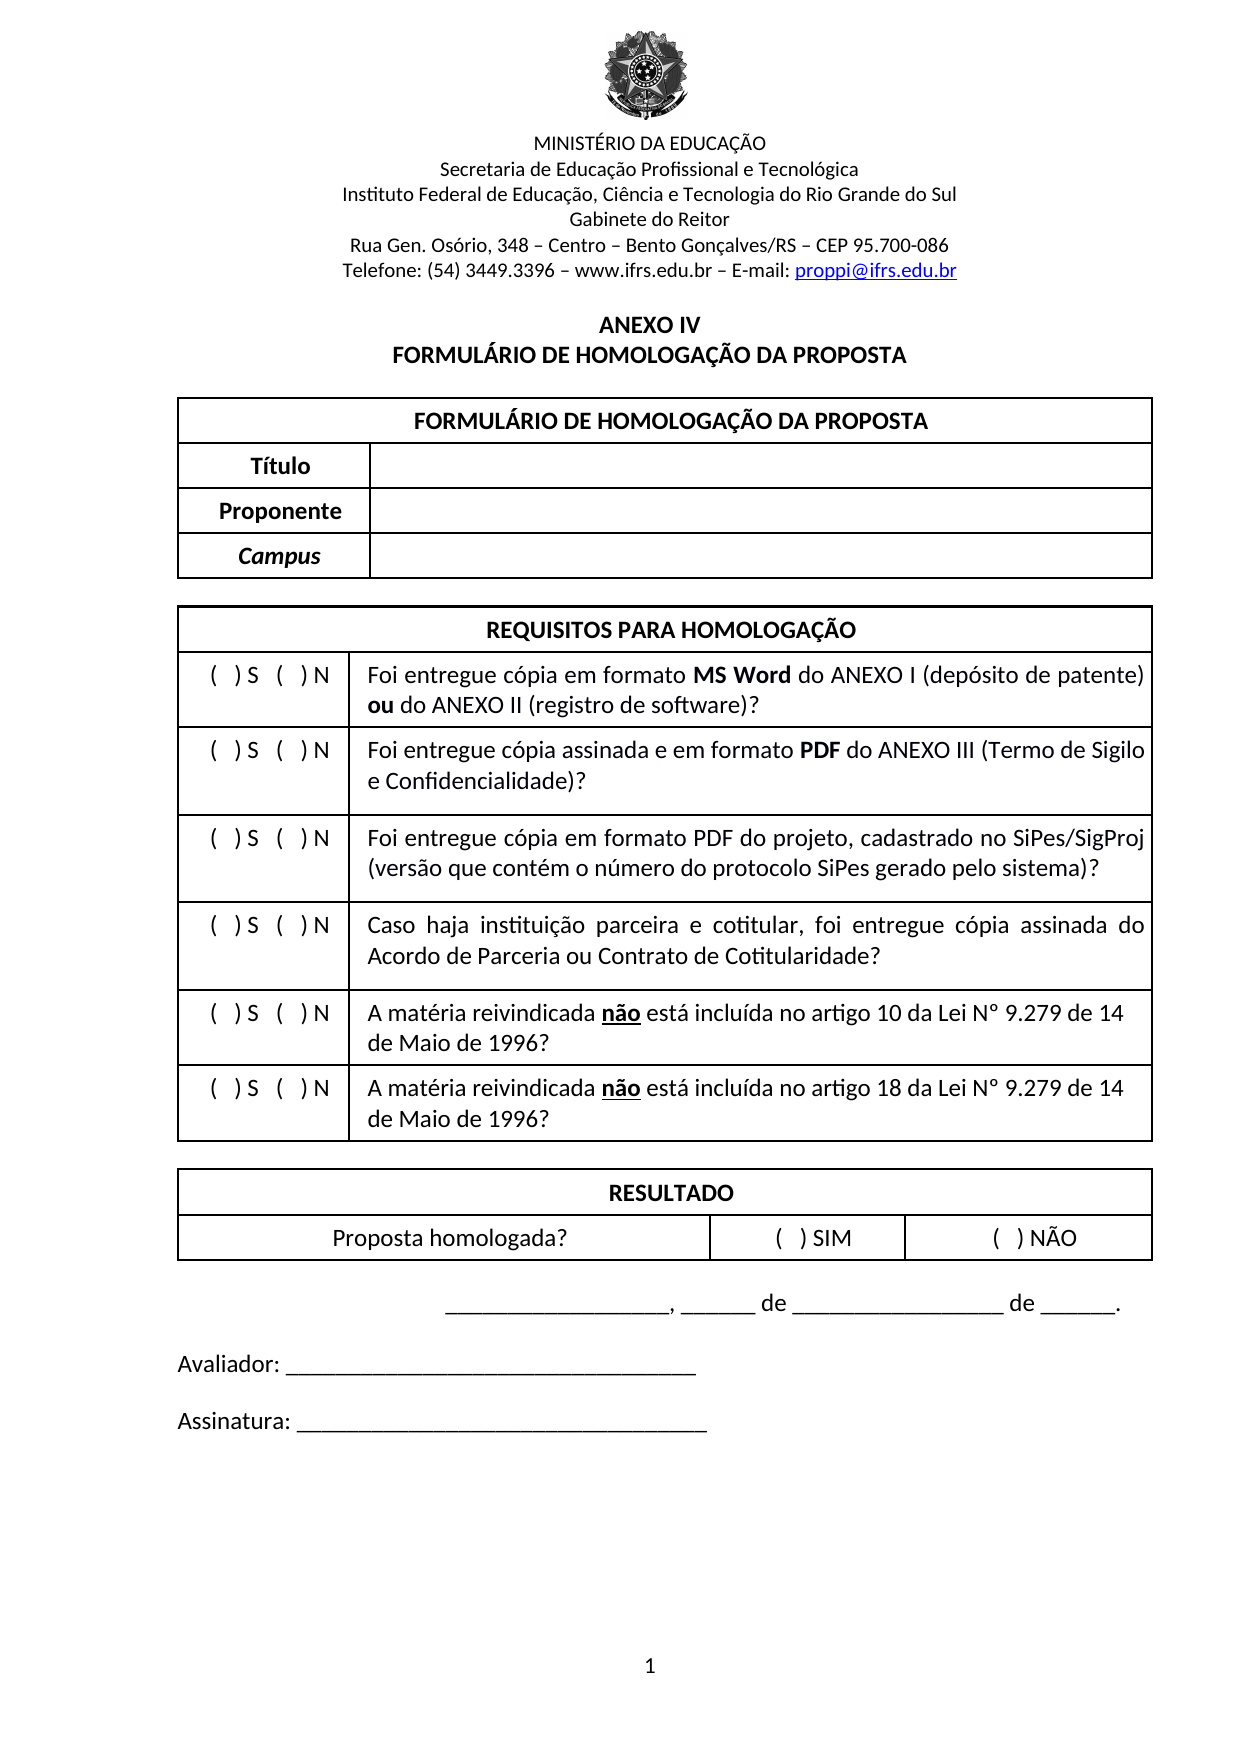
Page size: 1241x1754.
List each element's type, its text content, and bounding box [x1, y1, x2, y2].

table_cell A matéria reivindicada não está incluída no artigo 10 da Lei Nº 9.279 de 14 de Maio de 1996? [350, 991, 1151, 1064]
table_cell Foi entregue cópia em formato PDF do projeto, cadastrado no SiPes/SigProj (versão que contém o número do protocolo SiPes gerado pelo sistema)? [350, 816, 1151, 901]
table_cell [371, 444, 1151, 487]
table_header RESULTADO [179, 1170, 1151, 1213]
table_cell ( ) S ( ) N [179, 816, 348, 901]
text FORMULÁRIO DE HOMOLOGAÇÃO DA PROPOSTA [177, 340, 1122, 370]
table_cell A matéria reivindicada não está incluída no artigo 18 da Lei Nº 9.279 de 14 de Maio de 1996? [350, 1066, 1151, 1140]
text Assinatura: _________________________________ [177, 1405, 1122, 1435]
table_cell Proposta homologada? [179, 1216, 709, 1258]
text Avaliador: _________________________________ [177, 1348, 1122, 1378]
table_cell Caso haja instituição parceira e cotitular, foi entregue cópia assinada do Acordo de Parceria ou Contrato de Cotitularidade? [350, 903, 1151, 989]
table_cell Foi entregue cópia em formato MS Word do ANEXO I (depósito de patente) ou do ANEXO II (registro de software)? [350, 653, 1151, 726]
table_cell ( ) S ( ) N [179, 1066, 348, 1140]
table_cell ( ) S ( ) N [179, 903, 348, 989]
table_cell Título [179, 444, 369, 487]
table_cell [371, 489, 1151, 532]
text ANEXO IV [177, 309, 1122, 340]
table_header REQUISITOS PARA HOMOLOGAÇÃO [179, 608, 1151, 651]
table_cell Foi entregue cópia assinada e em formato PDF do ANEXO III (Termo de Sigilo e Confidencialidade)? [350, 728, 1151, 814]
table_cell Proponente [179, 489, 369, 532]
table_cell ( ) S ( ) N [179, 991, 348, 1064]
table_header FORMULÁRIO DE HOMOLOGAÇÃO DA PROPOSTA [179, 399, 1151, 442]
table_cell [371, 534, 1151, 577]
table_cell Campus [179, 534, 369, 577]
table_cell ( ) S ( ) N [179, 653, 348, 726]
table_cell ( ) NÃO [906, 1216, 1151, 1258]
text __________________, ______ de _________________ de ______. [177, 1287, 1122, 1317]
table_cell ( ) SIM [711, 1216, 904, 1258]
picture [604, 31, 688, 120]
table_cell ( ) S ( ) N [179, 728, 348, 814]
